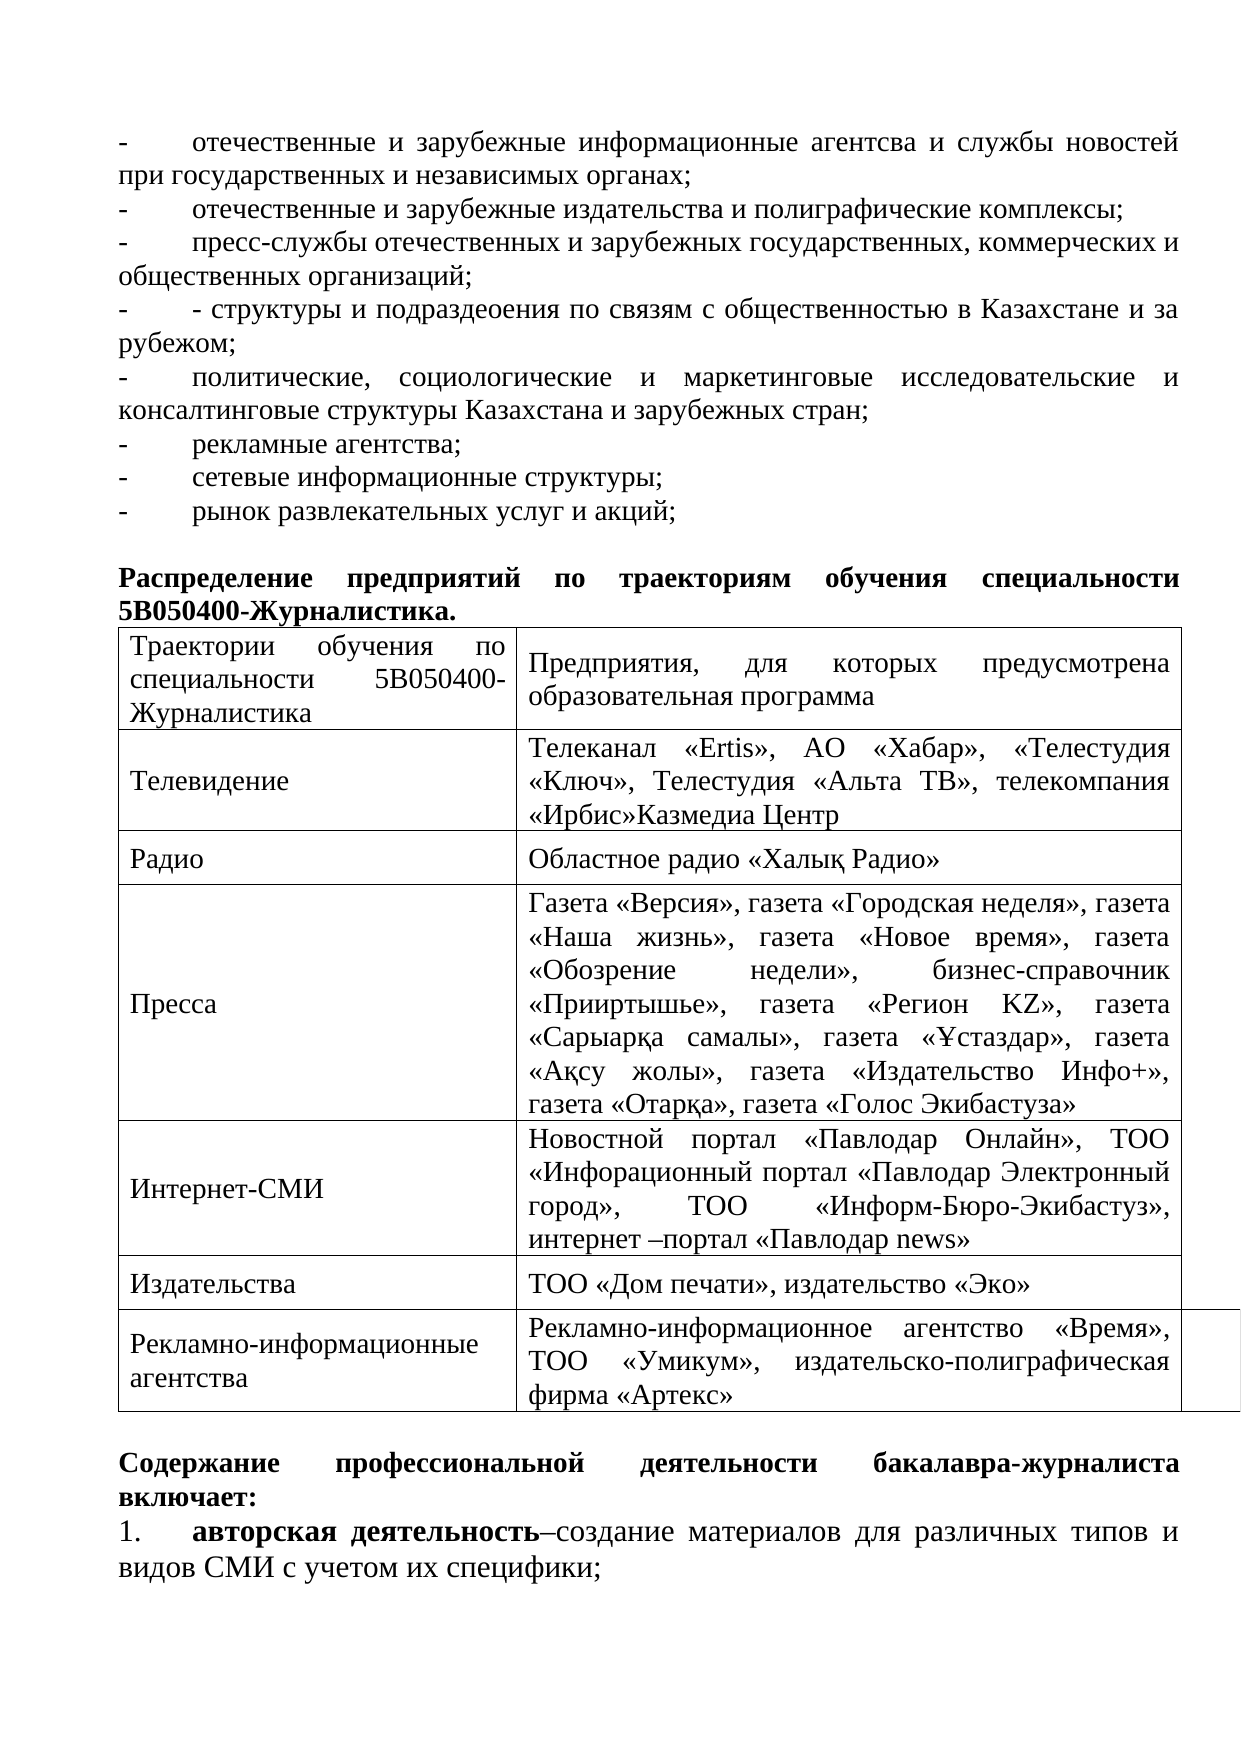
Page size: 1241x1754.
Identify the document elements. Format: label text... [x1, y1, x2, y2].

text Распределение предприятий по траекториям обучения специальности 5В050400-Журналистика. [118, 560, 1180, 627]
table_cell Телеканал «Ertis», АО «Хабар», «Телестудия «Ключ», Телестудия «Альта ТВ», телекомпания «Ирбис»Казмедиа Центр [517, 730, 1181, 830]
table_cell Рекламно-информационное агентство «Время», ТОО «Умикум», издательско-полиграфическая фирма «Артекс» [517, 1310, 1181, 1411]
list рекламные агентства; [118, 426, 1180, 459]
list отечественные и зарубежные издательства и полиграфические комплексы; [118, 191, 1180, 224]
list авторская деятельность–создание материалов для различных типов и видов СМИ с учетом их специфики; [118, 1512, 1180, 1584]
table_cell Издательства [119, 1256, 516, 1309]
table_cell Телевидение [119, 730, 516, 830]
table_header Предприятия, для которых предусмотрена образовательная программа [517, 628, 1181, 729]
table_cell Газета «Версия», газета «Городская неделя», газета «Наша жизнь», газета «Новое время», газета «Обозрение недели», бизнес-справочник «Прииртышье», газета «Регион KZ», газета «Сарыарқа самалы», газета «Ұстаздар», газета «Ақсу жолы», газета «Издательство Инфо+», газета «Отарқа», газета «Голос Экибастуза» [517, 885, 1181, 1120]
table_cell Новостной портал «Павлодар Онлайн», ТОО «Инфорационный портал «Павлодар Электронный город», ТОО «Информ-Бюро-Экибастуз», интернет –портал «Павлодар news» [517, 1121, 1181, 1255]
table_cell Интернет-СМИ [119, 1121, 516, 1255]
table_cell Рекламно-информационные агентства [119, 1310, 516, 1411]
list сетевые информационные структуры; [118, 459, 1180, 493]
table_cell Радио [119, 831, 516, 884]
list политические, социологические и маркетинговые исследовательские и консалтинговые структуры Казахстана и зарубежных стран; [118, 359, 1180, 426]
table_header Траектории обучения по специальности 5В050400-Журналистика [119, 628, 516, 729]
table_cell ТОО «Дом печати», издательство «Эко» [517, 1256, 1181, 1309]
table_cell [1182, 1310, 1240, 1411]
list отечественные и зарубежные информационные агентсва и службы новостей при государственных и независимых органах; [118, 124, 1180, 191]
table_cell Пресса [119, 885, 516, 1120]
list рынок развлекательных услуг и акций; [118, 493, 1180, 526]
list пресс-службы отечественных и зарубежных государственных, коммерческих и общественных организаций; [118, 224, 1180, 292]
text Содержание профессиональной деятельности бакалавра-журналиста включает: [118, 1445, 1180, 1512]
table_cell Областное радио «Халық Радио» [517, 831, 1181, 884]
list - структуры и подраздеоения по связям с общественностью в Казахстане и за рубежом; [118, 292, 1180, 359]
